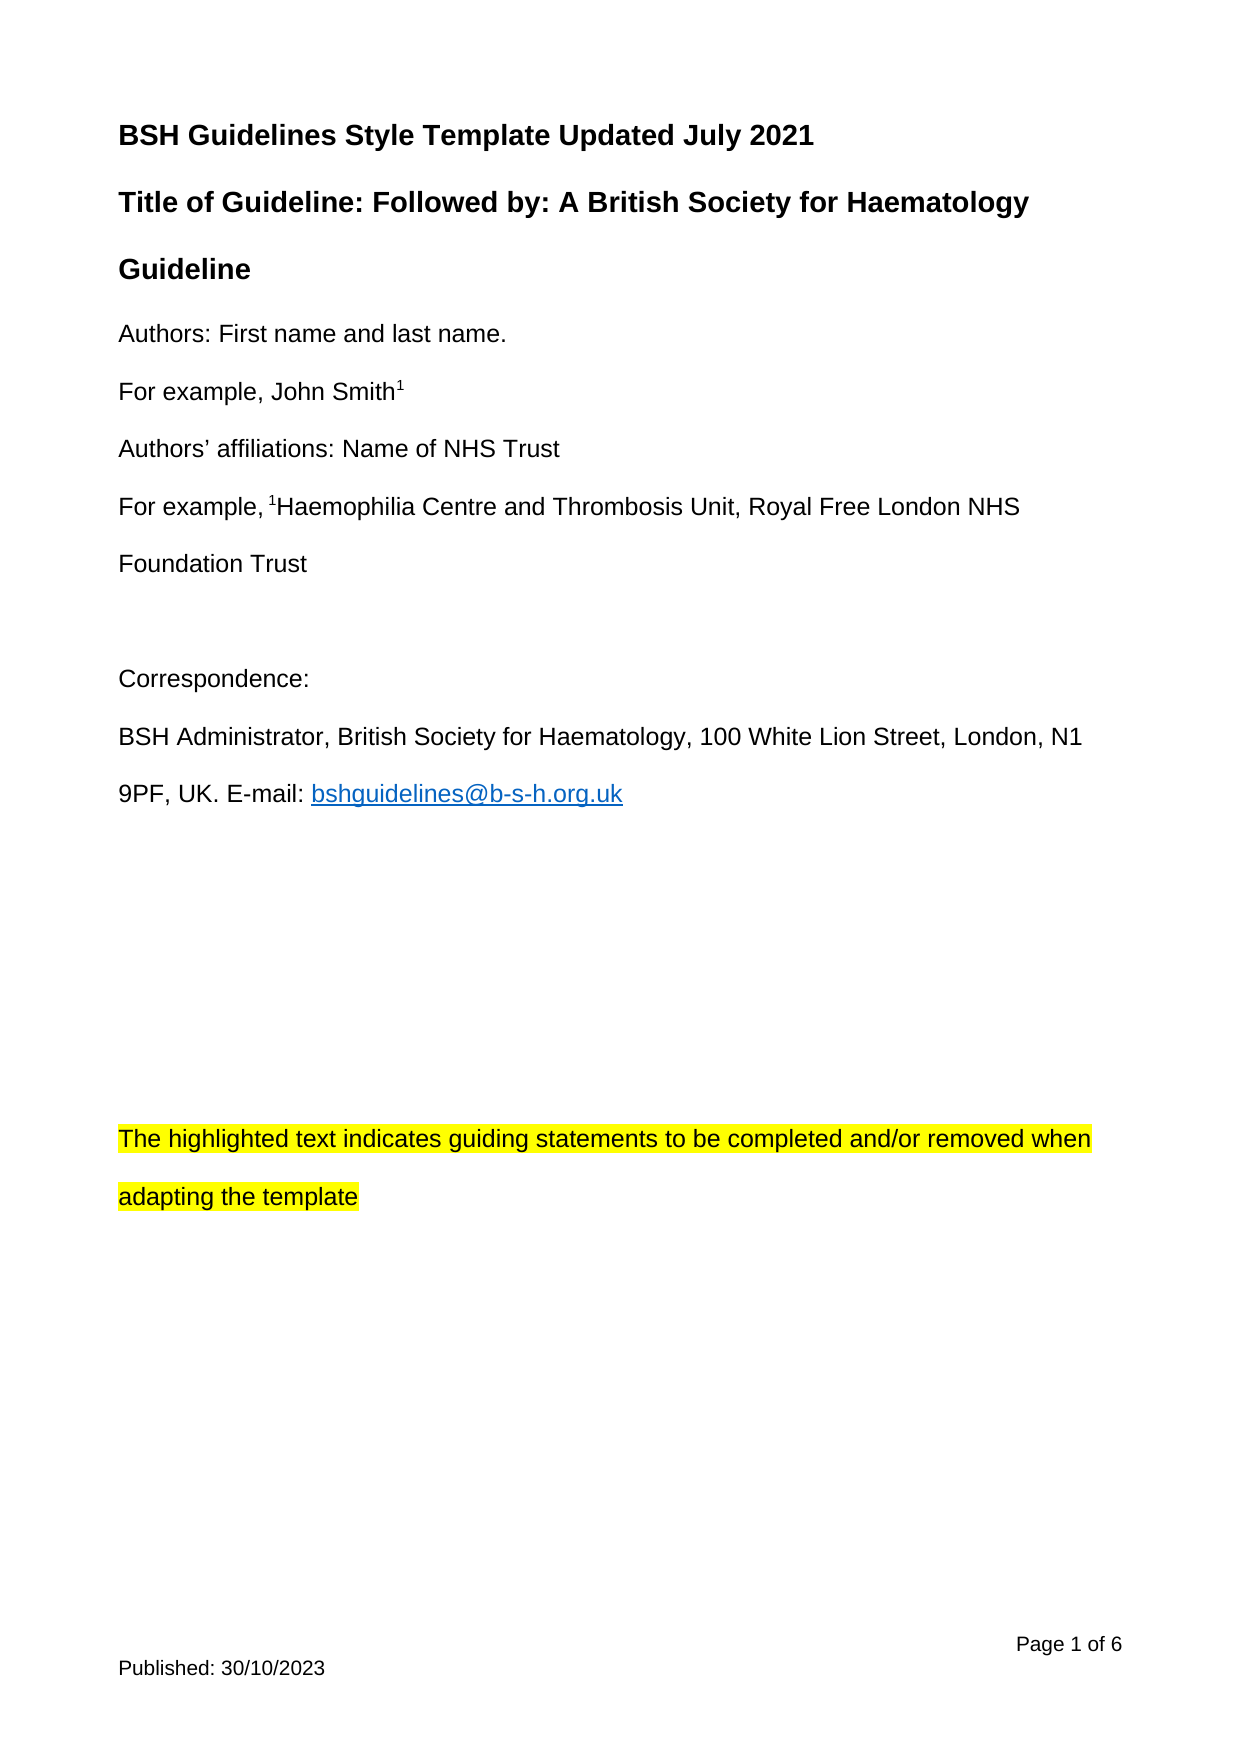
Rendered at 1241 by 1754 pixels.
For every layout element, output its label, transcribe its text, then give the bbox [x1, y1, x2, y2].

text Authors’ affiliations: Name of NHS Trust [118, 434, 1122, 463]
text Authors: First name and last name. [118, 319, 1122, 348]
text BSH Administrator, British Society for Haematology, 100 White Lion Street, London, N1 9PF, UK. E-mail: bshguidelines@b-s-h.org.uk [118, 722, 1122, 808]
text Correspondence: [118, 664, 1122, 693]
text For example, John Smith1 [118, 377, 1122, 406]
title Title of Guideline: Followed by: A British Society for Haematology Guideline [118, 185, 1122, 286]
title BSH Guidelines Style Template Updated July 2021 [118, 118, 1122, 152]
text The highlighted text indicates guiding statements to be completed and/or removed when adapting the template [118, 1124, 1122, 1211]
text For example, 1Haemophilia Centre and Thrombosis Unit, Royal Free London NHS Foundation Trust [118, 492, 1122, 578]
